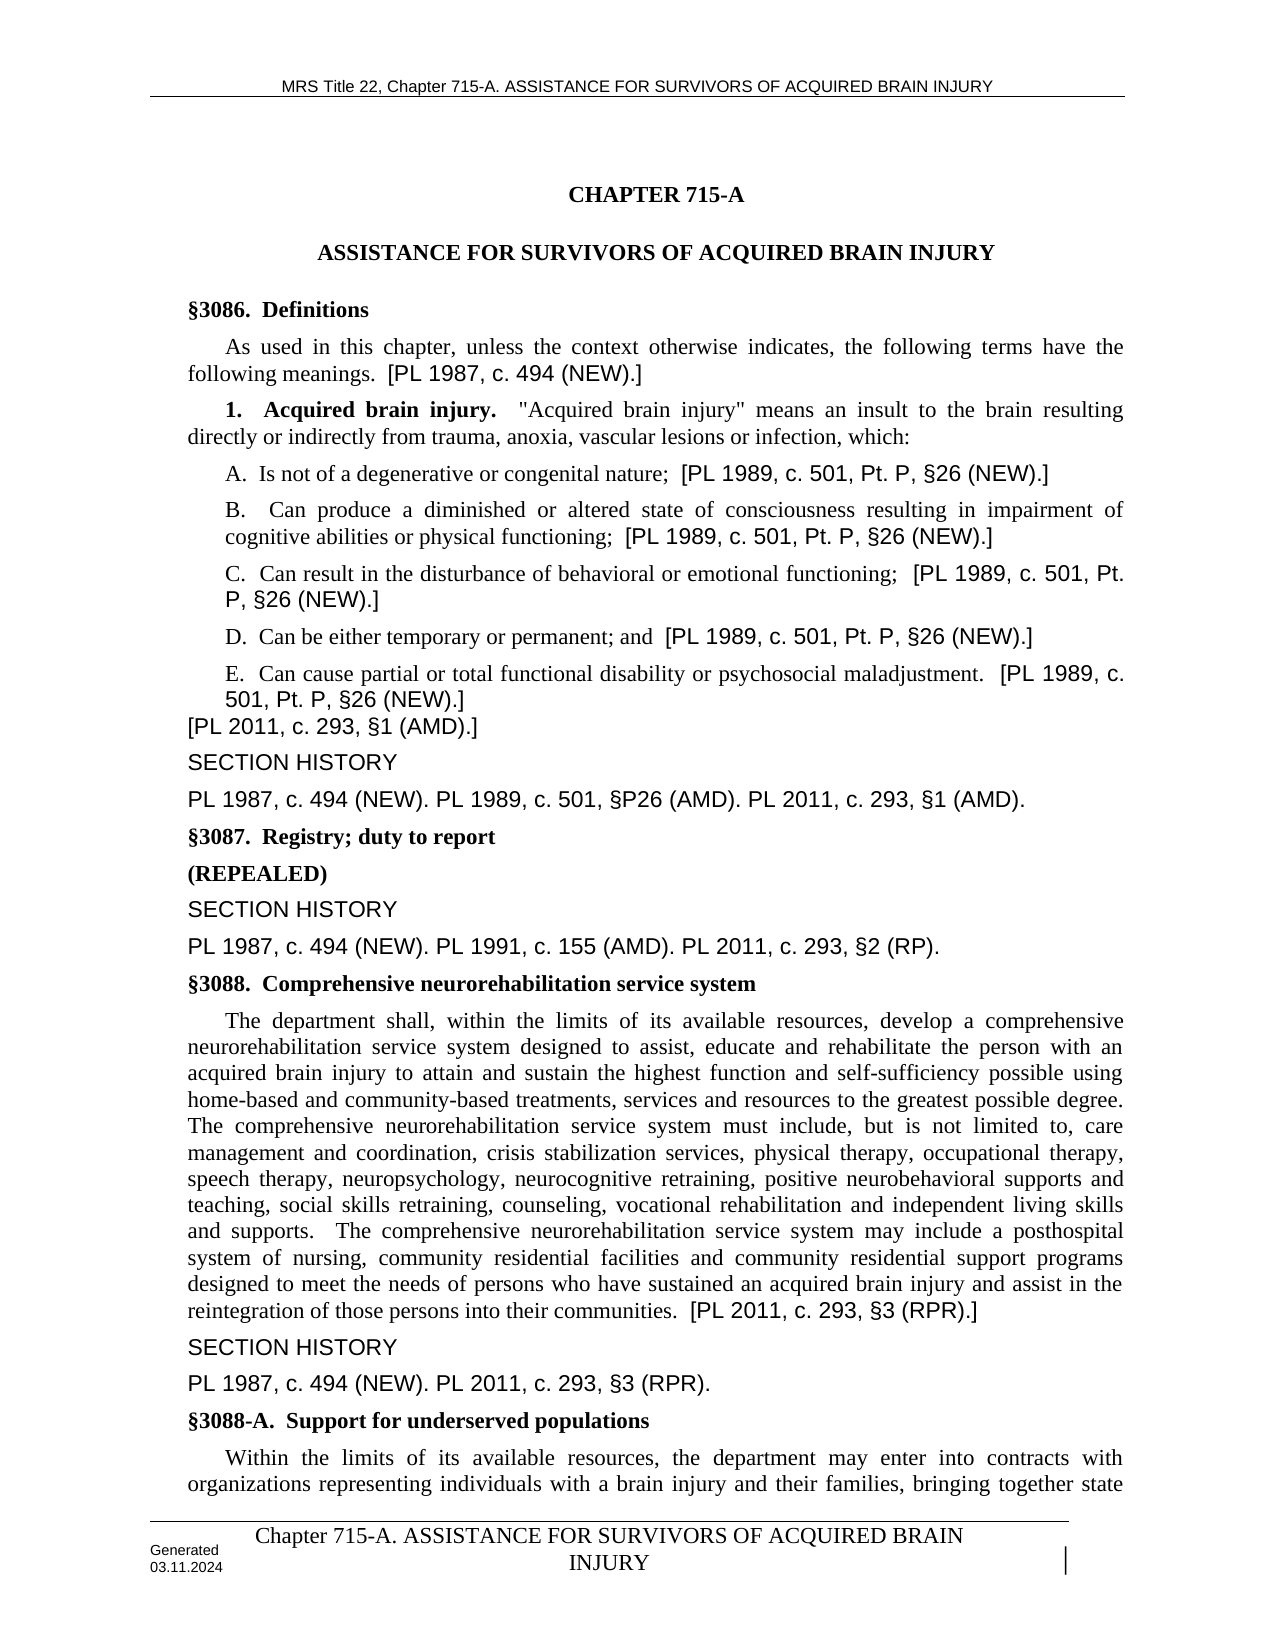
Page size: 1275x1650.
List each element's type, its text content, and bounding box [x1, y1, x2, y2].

text SECTION HISTORY [187, 749, 1125, 776]
text A. Is not of a degenerative or congenital nature; [PL 1989, c. 501, Pt. P, §26 (NEW).] [225, 459, 1125, 486]
text E. Can cause partial or total functional disability or psychosocial maladjustment. [PL 1989, c. 501, Pt. P, §26 (NEW).] [225, 660, 1125, 713]
text SECTION HISTORY [187, 896, 1125, 923]
text §3086. Definitions [187, 296, 1125, 323]
text §3088-A. Support for underserved populations [187, 1407, 1125, 1433]
text [PL 2011, c. 293, §1 (AMD).] [187, 713, 1125, 739]
text The department shall, within the limits of its available resources, develop a comprehensive neurorehabilitation service system designed to assist, educate and rehabilitate the person with an acquired brain injury to attain and sustain the highest function and self-sufficiency possible using home-based and community-based treatments, services and resources to the greatest possible degree. The comprehensive neurorehabilitation service system must include, but is not limited to, care management and coordination, crisis stabilization services, physical therapy, occupational therapy, speech therapy, neuropsychology, neurocognitive retraining, positive neurobehavioral supports and teaching, social skills retraining, counseling, vocational rehabilitation and independent living skills and supports. The comprehensive neurorehabilitation service system may include a posthospital system of nursing, community residential facilities and community residential support programs designed to meet the needs of persons who have sustained an acquired brain injury and assist in the reintegration of those persons into their communities. [PL 2011, c. 293, §3 (RPR).] [187, 1007, 1125, 1323]
text 1. Acquired brain injury. "Acquired brain injury" means an insult to the brain resulting directly or indirectly from trauma, anoxia, vascular lesions or infection, which: [187, 396, 1125, 449]
text D. Can be either temporary or permanent; and [PL 1989, c. 501, Pt. P, §26 (NEW).] [225, 623, 1125, 649]
text PL 1987, c. 494 (NEW). PL 1991, c. 155 (AMD). PL 2011, c. 293, §2 (RP). [187, 933, 1125, 959]
text B. Can produce a diminished or altered state of consciousness resulting in impairment of cognitive abilities or physical functioning; [PL 1989, c. 501, Pt. P, §26 (NEW).] [225, 496, 1125, 549]
text PL 1987, c. 494 (NEW). PL 2011, c. 293, §3 (RPR). [187, 1370, 1125, 1397]
text PL 1987, c. 494 (NEW). PL 1989, c. 501, §P26 (AMD). PL 2011, c. 293, §1 (AMD). [187, 786, 1125, 812]
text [187, 1444, 1125, 1497]
text SECTION HISTORY [187, 1333, 1125, 1360]
text §3088. Comprehensive neurorehabilitation service system [187, 970, 1125, 996]
text C. Can result in the disturbance of behavioral or emotional functioning; [PL 1989, c. 501, Pt. P, §26 (NEW).] [225, 560, 1125, 612]
text As used in this chapter, unless the context otherwise indicates, the following terms have the following meanings. [PL 1987, c. 494 (NEW).] [187, 333, 1125, 386]
text ASSISTANCE FOR SURVIVORS OF ACQUIRED BRAIN INJURY [187, 239, 1125, 265]
text (REPEALED) [187, 860, 1125, 886]
text CHAPTER 715-A [187, 181, 1125, 208]
text §3087. Registry; duty to report [187, 823, 1125, 849]
